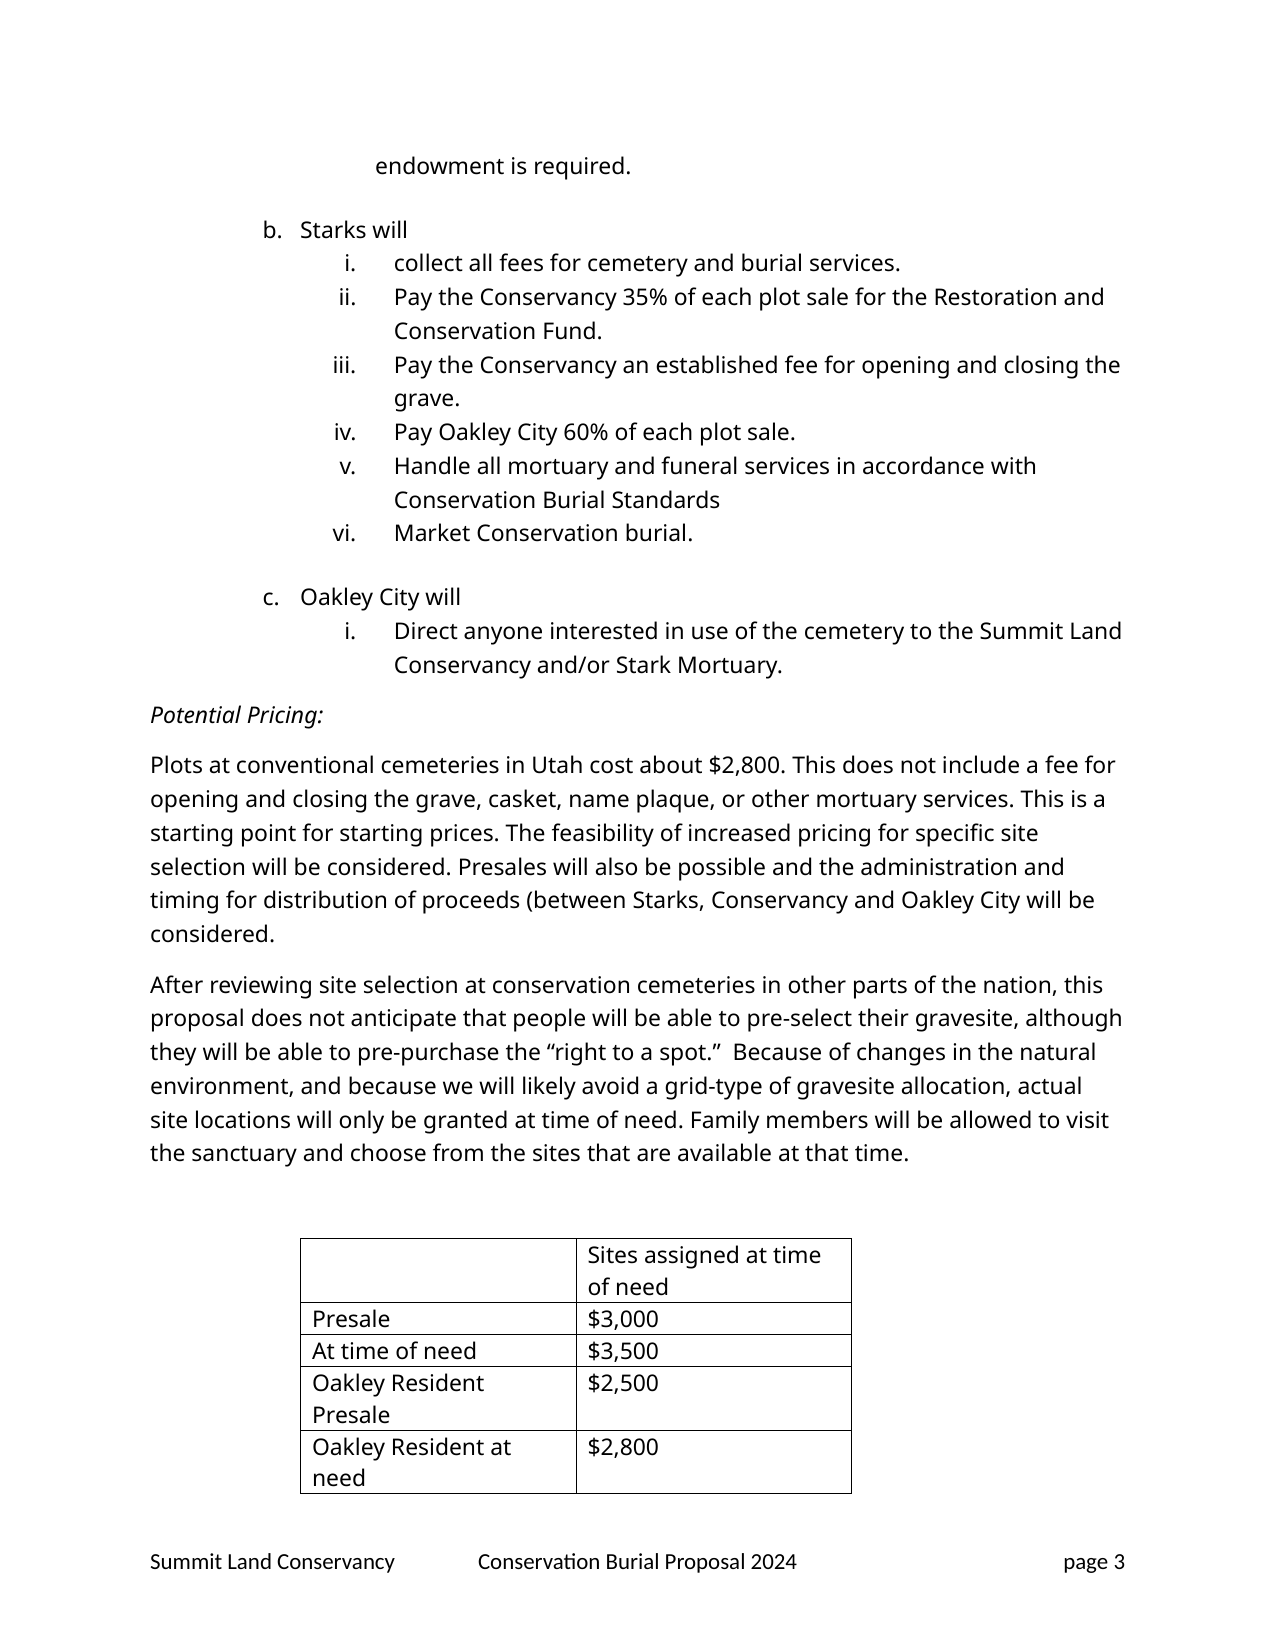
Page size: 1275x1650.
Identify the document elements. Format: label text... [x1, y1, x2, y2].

list Starks will [262, 214, 1125, 245]
text After reviewing site selection at conservation cemeteries in other parts of the nation, this proposal does not anticipate that people will be able to pre-select their gravesite, although they will be able to pre-purchase the “right to a spot.” Because of changes in the natural environment, and because we will likely avoid a grid-type of gravesite allocation, actual site locations will only be granted at time of need. Family members will be allowed to visit the sanctuary and choose from the sites that are available at that time. [150, 968, 1125, 1168]
list Market Conservation burial. [356, 517, 1125, 579]
table_cell $2,500 [577, 1367, 851, 1430]
table_cell Oakley Resident Presale [301, 1367, 576, 1430]
table_cell Presale [301, 1303, 576, 1334]
list Oakley City will [262, 581, 1125, 612]
list Pay the Conservancy an established fee for opening and closing the grave. [356, 349, 1125, 414]
list Handle all mortuary and funeral services in accordance with Conservation Burial Standards [356, 450, 1125, 515]
list Pay the Conservancy 35% of each plot sale for the Restoration and Conservation Fund. [356, 281, 1125, 346]
table_header [301, 1239, 576, 1302]
list Pay Oakley City 60% of each plot sale. [356, 416, 1125, 447]
table_header Sites assigned at time of need [577, 1239, 851, 1302]
table_cell At time of need [301, 1335, 576, 1366]
table_cell $3,500 [577, 1335, 851, 1366]
table_cell $3,000 [577, 1303, 851, 1334]
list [356, 150, 1125, 211]
text Potential Pricing: [150, 699, 1125, 730]
list collect all fees for cemetery and burial services. [356, 247, 1125, 279]
table_cell Oakley Resident at need [301, 1431, 576, 1493]
text Plots at conventional cemeteries in Utah cost about $2,800. This does not include a fee for opening and closing the grave, casket, name plaque, or other mortuary services. This is a starting point for starting prices. The feasibility of increased pricing for specific site selection will be considered. Presales will also be possible and the administration and timing for distribution of proceeds (between Starks, Conservancy and Oakley City will be considered. [150, 749, 1125, 949]
table_cell $2,800 [577, 1431, 851, 1493]
list Direct anyone interested in use of the cemetery to the Summit Land Conservancy and/or Stark Mortuary. [356, 615, 1125, 680]
